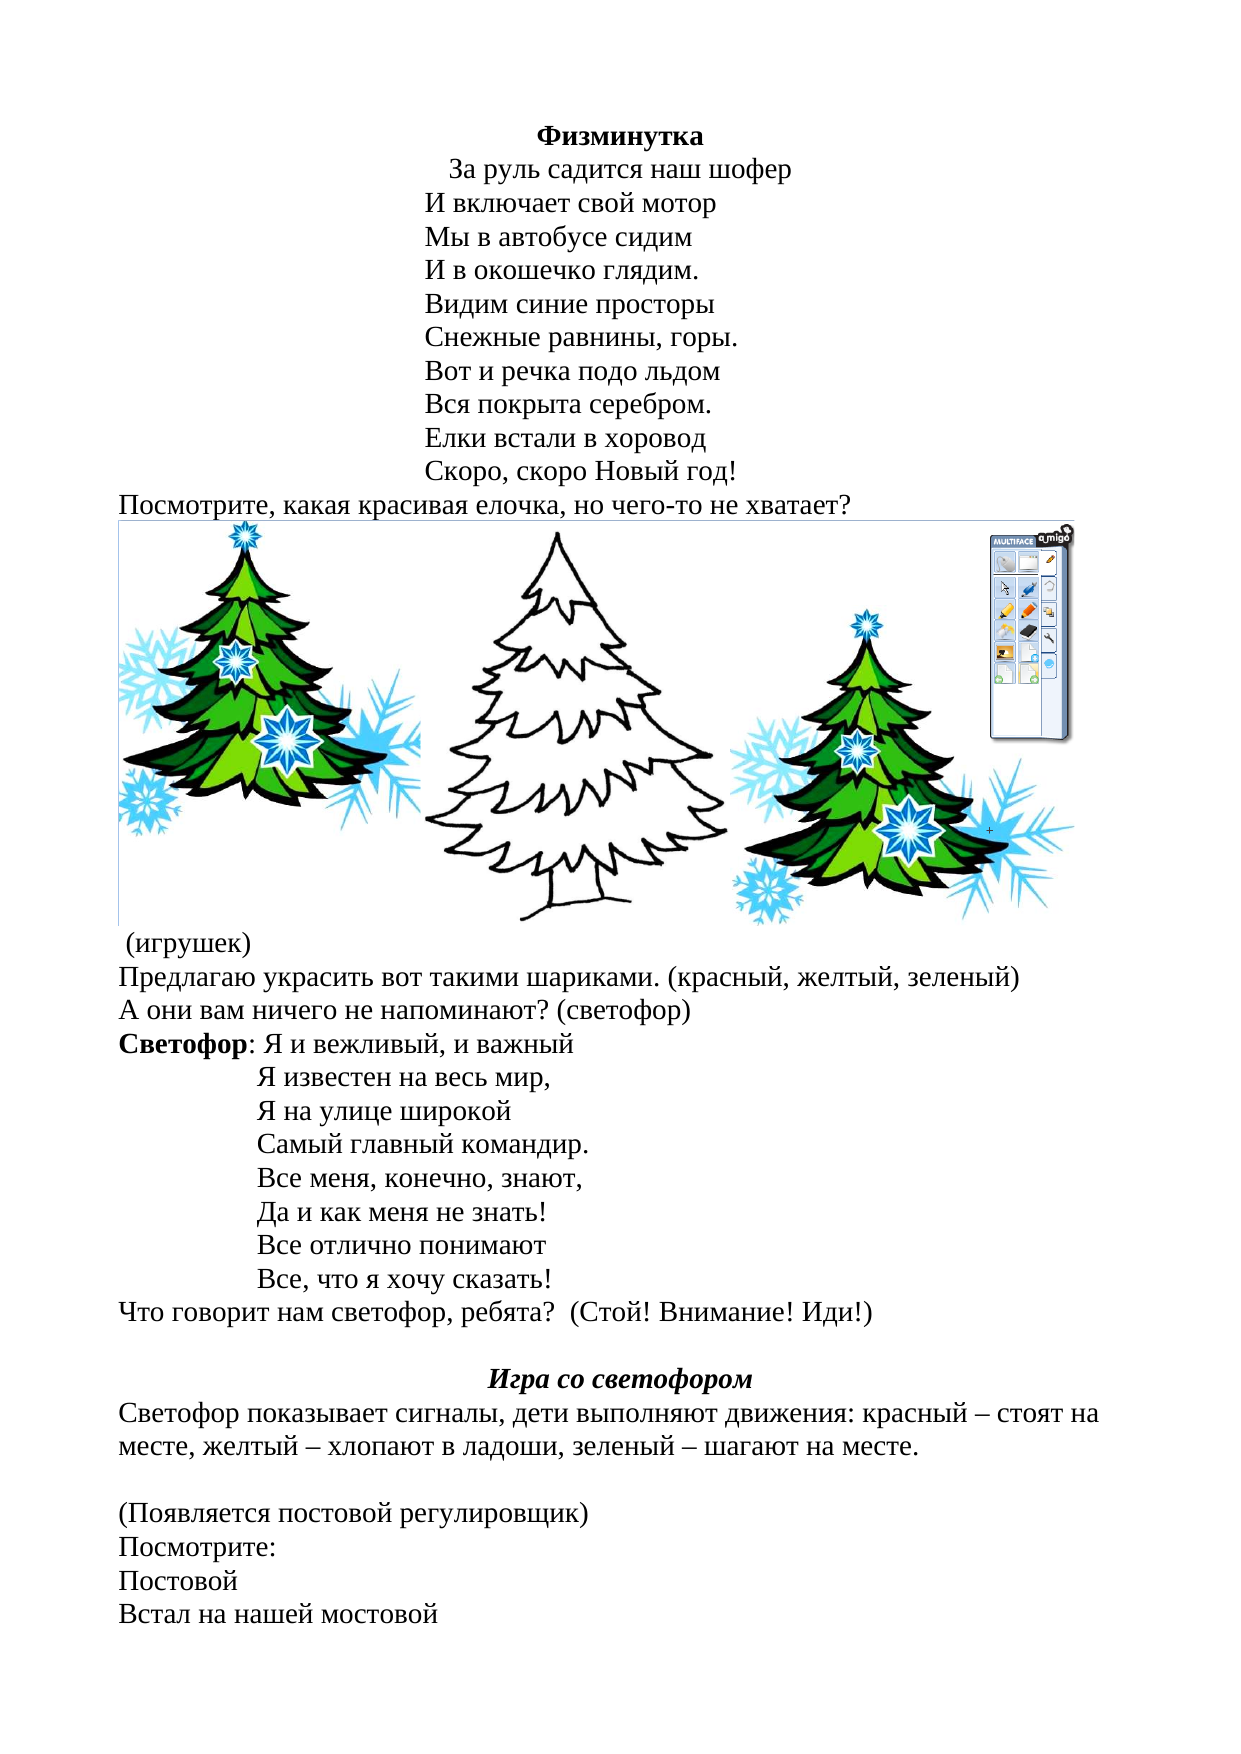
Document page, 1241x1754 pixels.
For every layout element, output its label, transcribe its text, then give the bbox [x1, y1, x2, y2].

text (Появляется постовой регулировщик) [118, 1496, 1122, 1529]
text Вся покрыта серебром. [118, 386, 1122, 420]
text Все, что я хочу сказать! [118, 1261, 1122, 1294]
text За руль садится наш шофер [118, 152, 1122, 185]
text Встал на нашей мостовой [118, 1596, 1122, 1630]
text Светофор: Я и вежливый, и важный [118, 1026, 1122, 1059]
text Все отлично понимают [118, 1227, 1122, 1261]
text Снежные равнины, горы. [118, 319, 1122, 353]
text Скоро, скоро Новый год! [118, 453, 1122, 487]
text Я на улице широкой [118, 1093, 1122, 1127]
text Все меня, конечно, знают, [118, 1160, 1122, 1194]
text Самый главный командир. [118, 1127, 1122, 1160]
text (игрушек) [118, 925, 1122, 959]
text Вот и речка подо льдом [118, 353, 1122, 386]
text Постовой [118, 1563, 1122, 1596]
text Я известен на весь мир, [118, 1059, 1122, 1093]
picture [118, 520, 1075, 926]
text А они вам ничего не напоминают? (светофор) [118, 992, 1122, 1026]
text Светофор показывает сигналы, дети выполняют движения: красный – стоят на месте, желтый – хлопают в ладоши, зеленый – шагают на месте. [118, 1395, 1122, 1462]
text Да и как меня не знать! [118, 1194, 1122, 1227]
text Видим синие просторы [118, 286, 1122, 319]
text Что говорит нам светофор, ребята? (Стой! Внимание! Иди!) [118, 1294, 1122, 1328]
text И включает свой мотор [118, 185, 1122, 219]
text Игра со светофором [118, 1361, 1122, 1395]
text И в окошечко глядим. [118, 252, 1122, 286]
text Предлагаю украсить вот такими шариками. (красный, желтый, зеленый) [118, 959, 1122, 992]
text Физминутка [118, 118, 1122, 152]
text Посмотрите: [118, 1529, 1122, 1563]
text Елки встали в хоровод [118, 420, 1122, 453]
text Мы в автобусе сидим [118, 219, 1122, 252]
